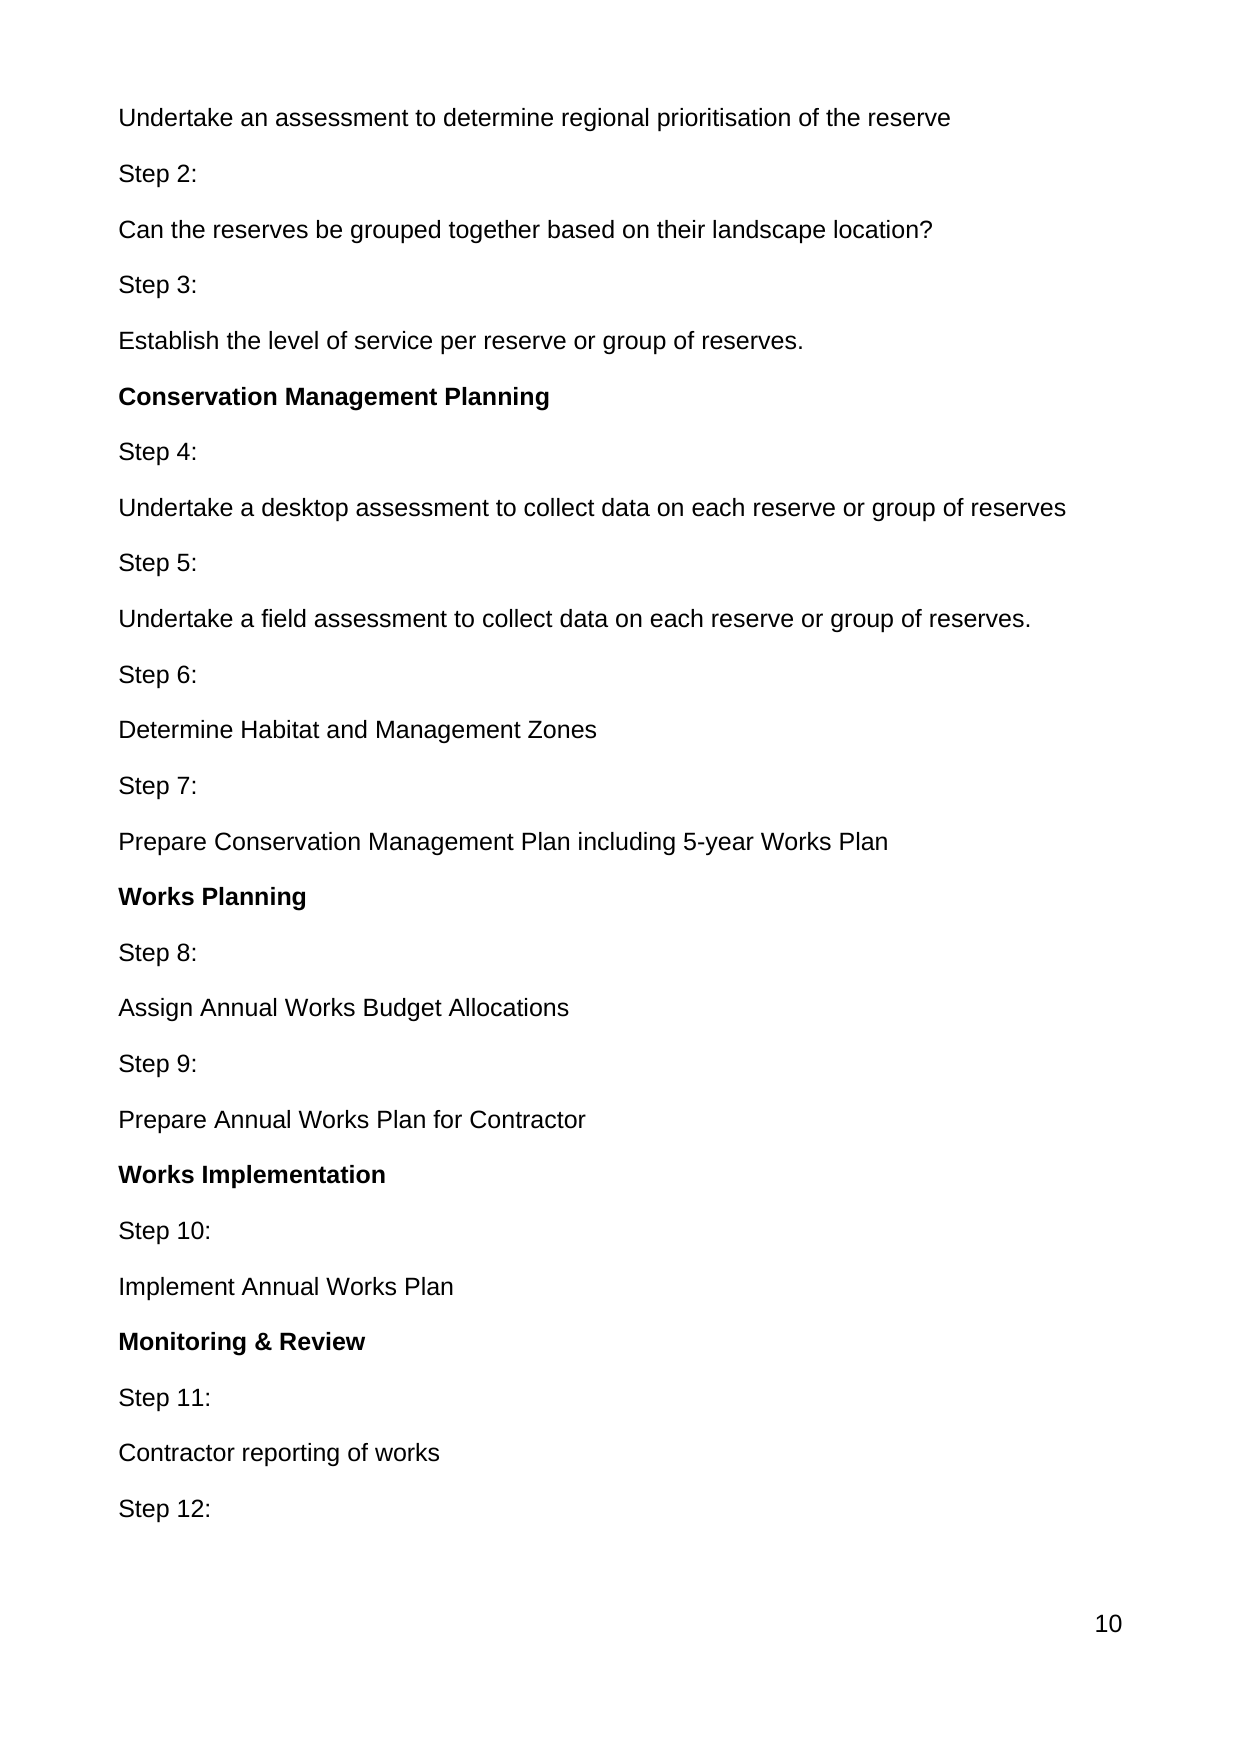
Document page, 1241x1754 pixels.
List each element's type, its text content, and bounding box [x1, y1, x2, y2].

text Undertake a field assessment to collect data on each reserve or group of reserves. [118, 604, 1122, 633]
text Can the reserves be grouped together based on their landscape location? [118, 215, 1122, 243]
text Undertake a desktop assessment to collect data on each reserve or group of reserves [118, 493, 1122, 522]
text Works Implementation [118, 1160, 1122, 1189]
text Conservation Management Planning [118, 382, 1122, 410]
text Works Planning [118, 882, 1122, 911]
text Step 4: [118, 437, 1122, 466]
text Determine Habitat and Management Zones [118, 715, 1122, 744]
text Monitoring & Review [118, 1327, 1122, 1356]
text Prepare Annual Works Plan for Contractor [118, 1105, 1122, 1133]
text Step 8: [118, 938, 1122, 967]
text Step 9: [118, 1049, 1122, 1078]
text Step 11: [118, 1383, 1122, 1412]
text Step 6: [118, 660, 1122, 688]
text Prepare Conservation Management Plan including 5-year Works Plan [118, 827, 1122, 855]
text Implement Annual Works Plan [118, 1272, 1122, 1300]
text Undertake an assessment to determine regional prioritisation of the reserve [118, 103, 1122, 132]
text Assign Annual Works Budget Allocations [118, 993, 1122, 1022]
text Step 2: [118, 159, 1122, 188]
text Contractor reporting of works [118, 1438, 1122, 1467]
text Step 5: [118, 548, 1122, 577]
text Step 7: [118, 771, 1122, 800]
text Establish the level of service per reserve or group of reserves. [118, 326, 1122, 355]
text Step 12: [118, 1494, 1122, 1523]
text Step 3: [118, 270, 1122, 299]
text Step 10: [118, 1216, 1122, 1245]
